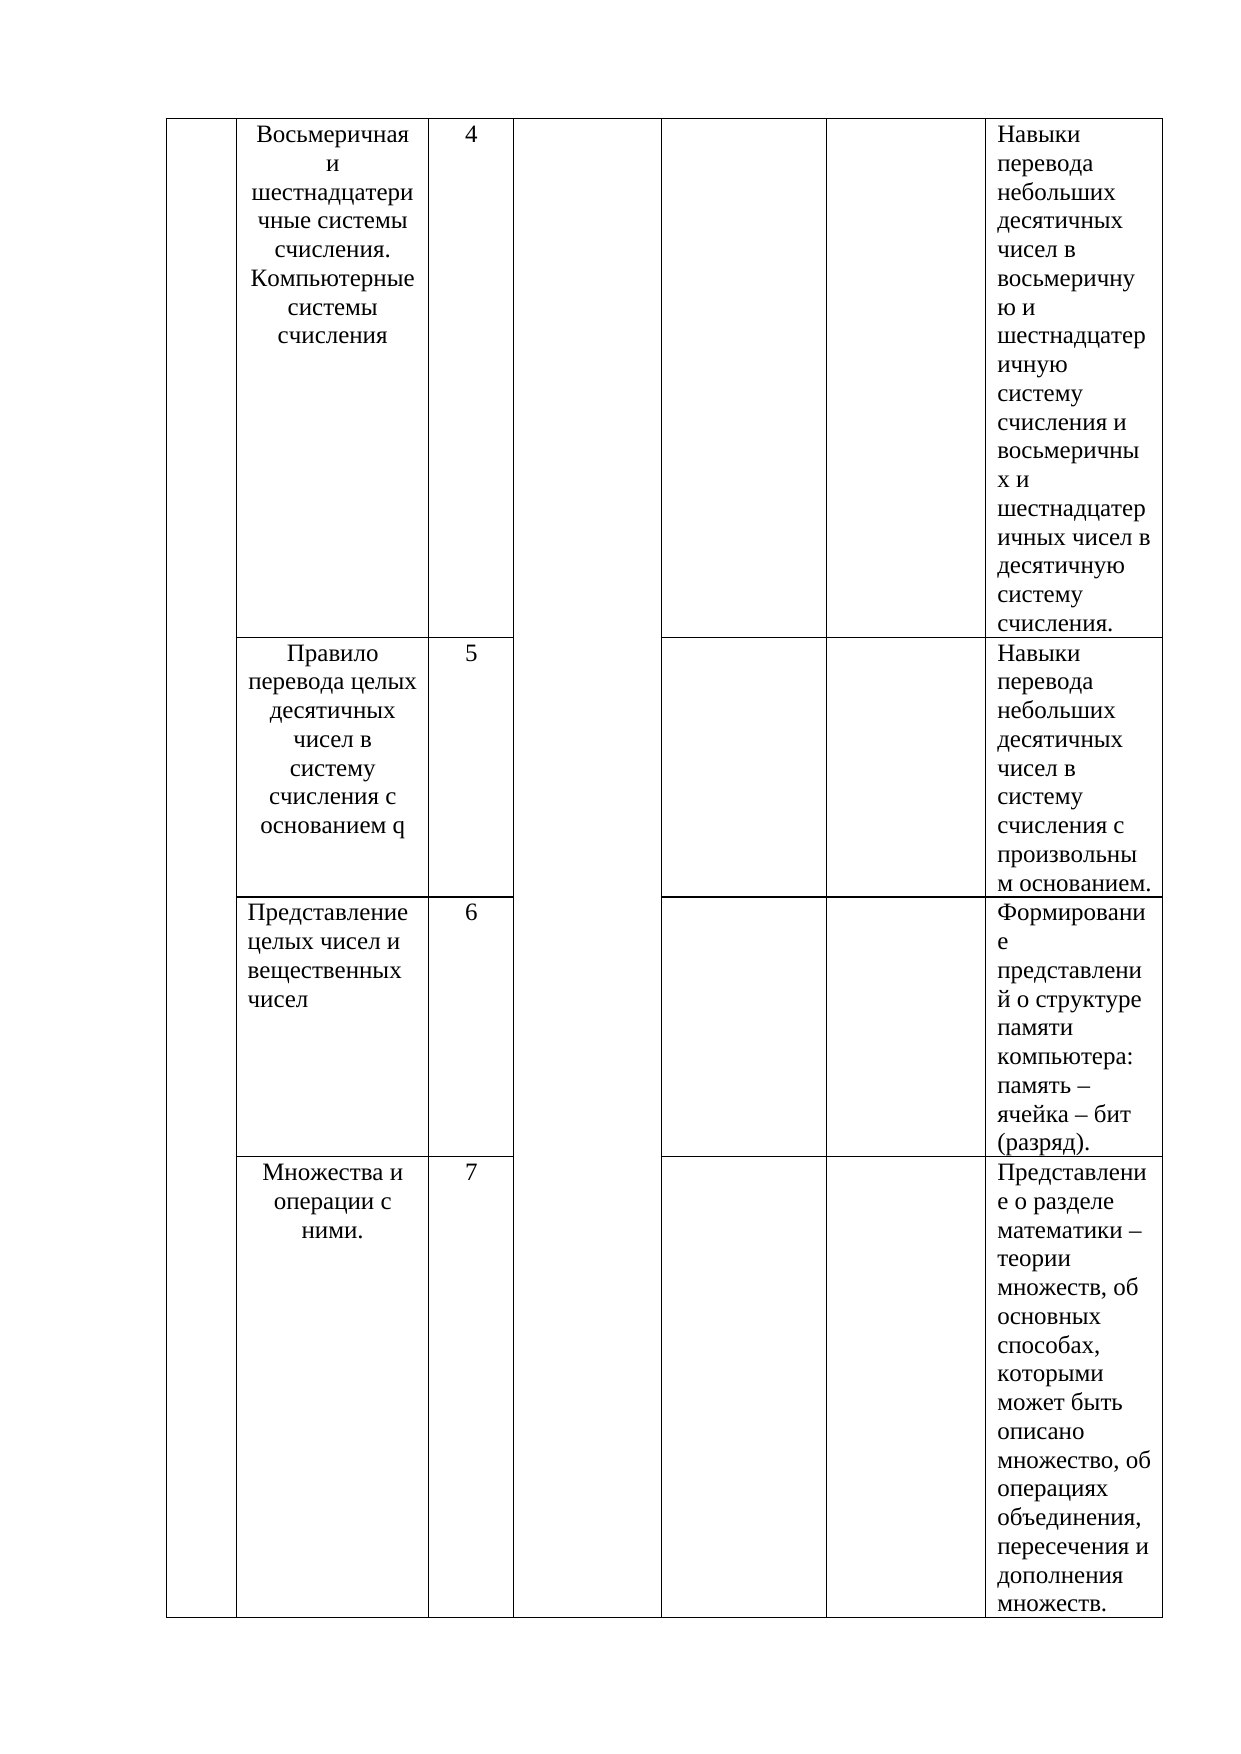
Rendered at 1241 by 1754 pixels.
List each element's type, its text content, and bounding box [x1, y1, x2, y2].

table_cell Правило перевода целых десятичных чисел в систему счисления с основанием q [237, 638, 428, 896]
table_cell Навыки перевода небольших десятичных чисел в систему счисления с произвольным основанием. [986, 638, 1162, 896]
table_cell 4 [429, 119, 513, 637]
table_cell 7 [429, 1157, 513, 1617]
table_cell [662, 1157, 826, 1617]
table_cell Формирование представлений о структуре памяти компьютера: память – ячейка – бит (разряд). [986, 898, 1162, 1156]
table_cell [827, 638, 985, 896]
table_cell [662, 638, 826, 896]
table_cell Представление о разделе математики – теории множеств, об основных способах, которыми может быть описано множество, об операциях объединения, пересечения и дополнения множеств. [986, 1157, 1162, 1617]
table_cell Представление целых чисел и вещественных чисел [237, 898, 428, 1156]
table_cell 6 [429, 898, 513, 1156]
table_cell [662, 119, 826, 637]
table_cell [827, 1157, 985, 1617]
table_cell Множества и операции с ними. [237, 1157, 428, 1617]
table_cell Восьмеричная и шестнадцатеричные системы счисления. Компьютерные системы счисления [237, 119, 428, 637]
table_cell [827, 119, 985, 637]
table_cell [827, 898, 985, 1156]
table_cell 5 [429, 638, 513, 896]
table_cell Навыки перевода небольших десятичных чисел в восьмеричную и шестнадцатеричную систему счисления и восьмеричных и шестнадцатеричных чисел в десятичную систему счисления. [986, 119, 1162, 637]
table_cell [662, 898, 826, 1156]
